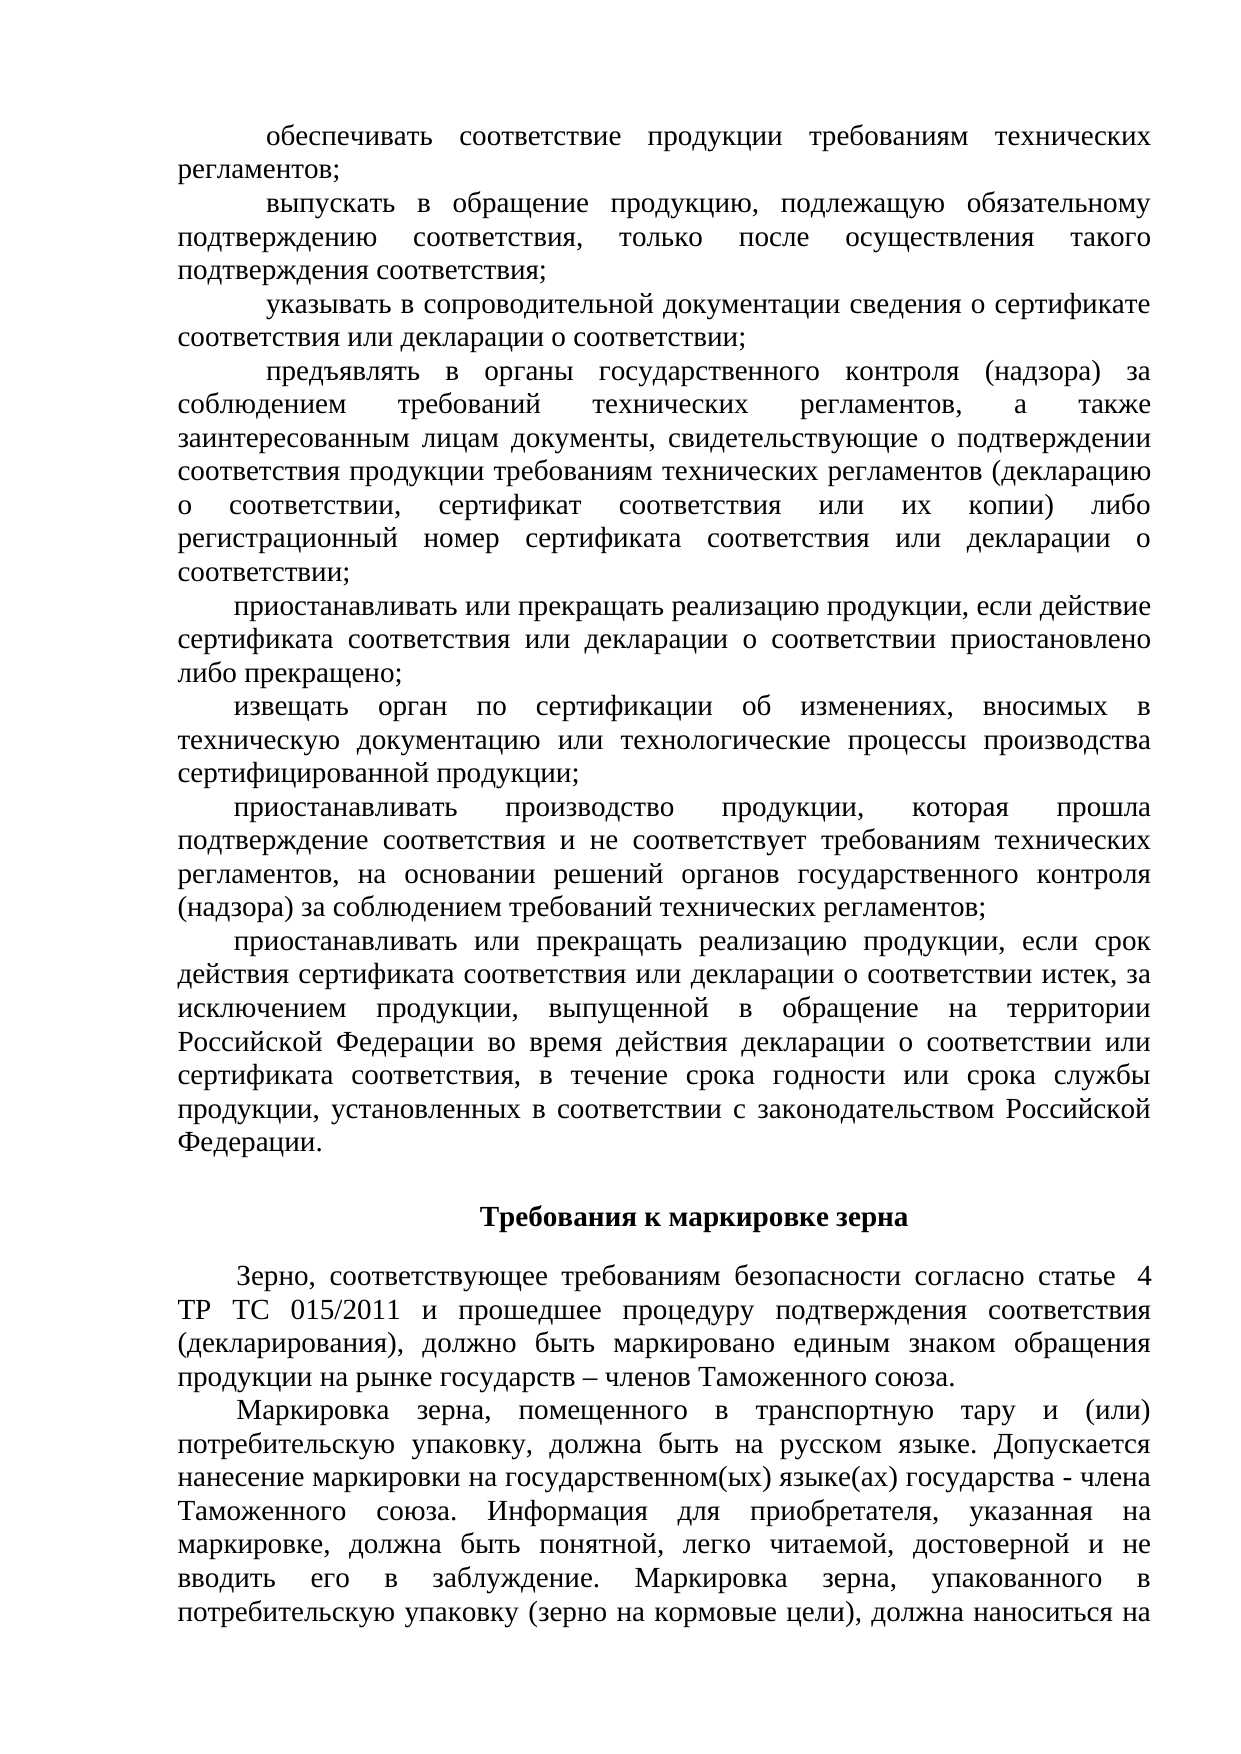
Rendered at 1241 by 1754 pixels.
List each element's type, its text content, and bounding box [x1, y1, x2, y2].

text приостанавливать или прекращать реализацию продукции, если действие сертификата соответствия или декларации о соответствии приостановлено либо прекращено; [177, 588, 1152, 688]
text извещать орган по сертификации об изменениях, вносимых в техническую документацию или технологические процессы производства сертифицированной продукции; [177, 688, 1152, 789]
text Зерно, соответствующее требованиям безопасности согласно статье 4 ТР ТС 015/2011 и прошедшее процедуру подтверждения соответствия (декларирования), должно быть маркировано единым знаком обращения продукции на рынке государств – членов Таможенного союза. [177, 1258, 1152, 1392]
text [177, 1392, 1152, 1627]
text предъявлять в органы государственного контроля (надзора) за соблюдением требований технических регламентов, а также заинтересованным лицам документы, свидетельствующие о подтверждении соответствия продукции требованиям технических регламентов (декларацию о соответствии, сертификат соответствия или их копии) либо регистрационный номер сертификата соответствия или декларации о соответствии; [177, 353, 1152, 588]
text приостанавливать производство продукции, которая прошла подтверждение соответствия и не соответствует требованиям технических регламентов, на основании решений органов государственного контроля (надзора) за соблюдением требований технических регламентов; [177, 789, 1152, 923]
text указывать в сопроводительной документации сведения о сертификате соответствия или декларации о соответствии; [177, 286, 1152, 353]
text выпускать в обращение продукцию, подлежащую обязательному подтверждению соответствия, только после осуществления такого подтверждения соответствия; [177, 185, 1152, 286]
text приостанавливать или прекращать реализацию продукции, если срок действия сертификата соответствия или декларации о соответствии истек, за исключением продукции, выпущенной в обращение на территории Российской Федерации во время действия декларации о соответствии или сертификата соответствия, в течение срока годности или срока службы продукции, установленных в соответствии с законодательством Российской Федерации. [177, 923, 1152, 1158]
text обеспечивать соответствие продукции требованиям технических регламентов; [177, 118, 1152, 185]
text Требования к маркировке зерна [177, 1199, 1152, 1232]
